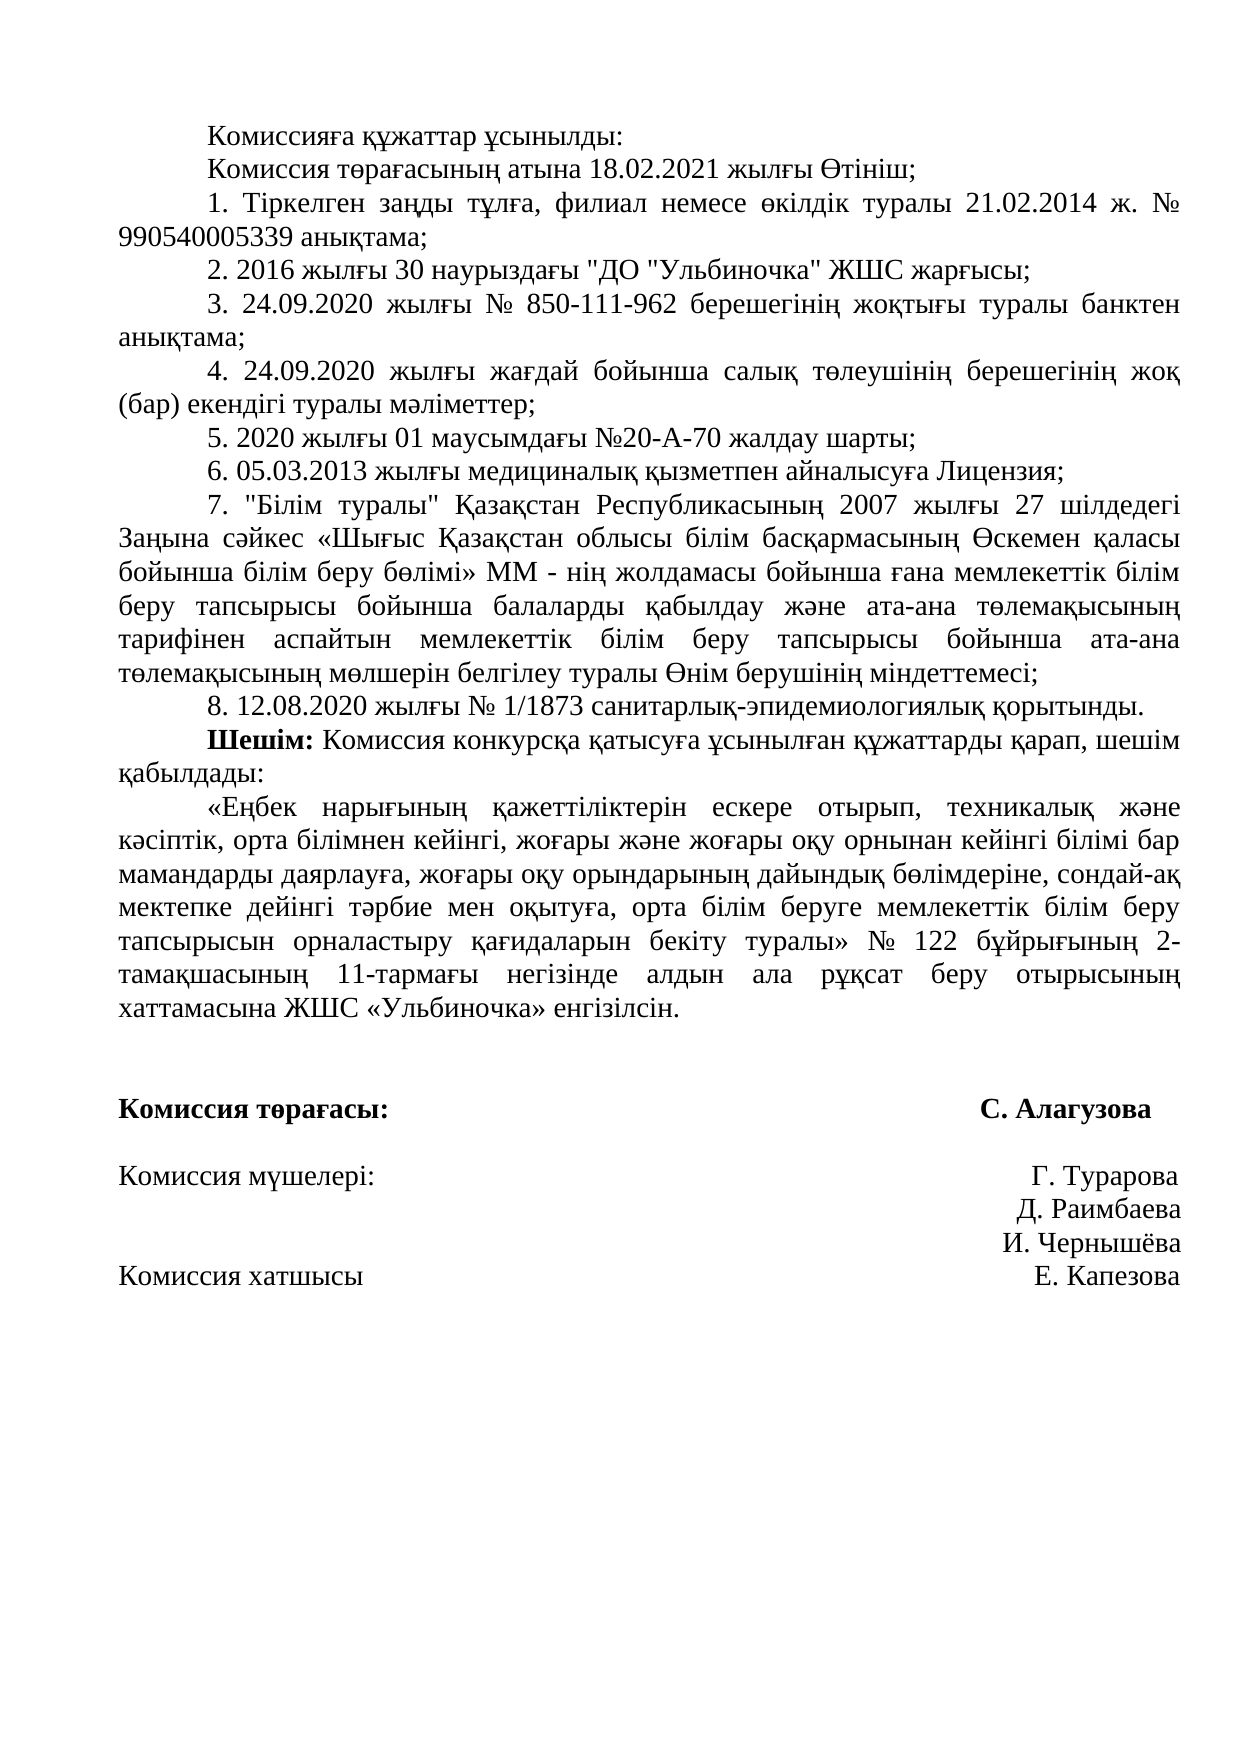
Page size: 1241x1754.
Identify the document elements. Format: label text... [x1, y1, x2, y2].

text Комиссия төрағасының атына 18.02.2021 жылғы Өтініш; [118, 152, 1181, 185]
text 8. 12.08.2020 жылғы № 1/1873 санитарлық-эпидемиологиялық қорытынды. [118, 688, 1181, 722]
text 4. 24.09.2020 жылғы жағдай бойынша салық төлеушінің берешегінің жоқ (бар) екендігі туралы мәліметтер; [118, 353, 1181, 420]
text Комиссия хатшысы Е. Капезова [118, 1258, 1181, 1292]
text 7. "Білім туралы" Қазақстан Республикасының 2007 жылғы 27 шілдедегі Заңына сәйкес «Шығыс Қазақстан облысы білім басқармасының Өскемен қаласы бойынша білім беру бөлімі» ММ - нің жолдамасы бойынша ғана мемлекеттік білім беру тапсырысы бойынша балаларды қабылдау және ата-ана төлемақысының тарифінен аспайтын мемлекеттік білім беру тапсырысы бойынша ата-ана төлемақысының мөлшерін белгілеу туралы Өнім берушінің міндеттемесі; [118, 487, 1181, 688]
text 3. 24.09.2020 жылғы № 850-111-962 берешегінің жоқтығы туралы банктен анықтама; [118, 286, 1181, 353]
text Шешім: Комиссия конкурсқа қатысуға ұсынылған құжаттарды қарап, шешім қабылдады: [118, 722, 1181, 789]
text 2. 2016 жылғы 30 наурыздағы "ДО "Ульбиночка" ЖШС жарғысы; [118, 252, 1181, 286]
text Комиссияға құжаттар ұсынылды: [118, 118, 1181, 152]
text Комиссия төрағасы: С. Алагузова [118, 1091, 1181, 1124]
text 1. Тіркелген заңды тұлға, филиал немесе өкілдік туралы 21.02.2014 ж. № 990540005339 анықтама; [118, 185, 1181, 252]
text И. Чернышёва [118, 1225, 1181, 1258]
text «Еңбек нарығының қажеттіліктерін ескере отырып, техникалық және кәсіптік, орта білімнен кейінгі, жоғары және жоғары оқу орнынан кейінгі білімі бар мамандарды даярлауға, жоғары оқу орындарының дайындық бөлімдеріне, сондай-ақ мектепке дейінгі тәрбие мен оқытуға, орта білім беруге мемлекеттік білім беру тапсырысын орналастыру қағидаларын бекіту туралы» № 122 бұйрығының 2-тамақшасының 11-тармағы негізінде алдын ала рұқсат беру отырысының хаттамасына ЖШС «Ульбиночка» енгізілсін. [118, 789, 1181, 1024]
text 6. 05.03.2013 жылғы медициналық қызметпен айналысуға Лицензия; [118, 453, 1181, 487]
text Комиссия мүшелері: Г. Турарова [118, 1158, 1181, 1191]
text 5. 2020 жылғы 01 маусымдағы №20-А-70 жалдау шарты; [118, 420, 1181, 453]
text Д. Раимбаева [118, 1191, 1181, 1225]
